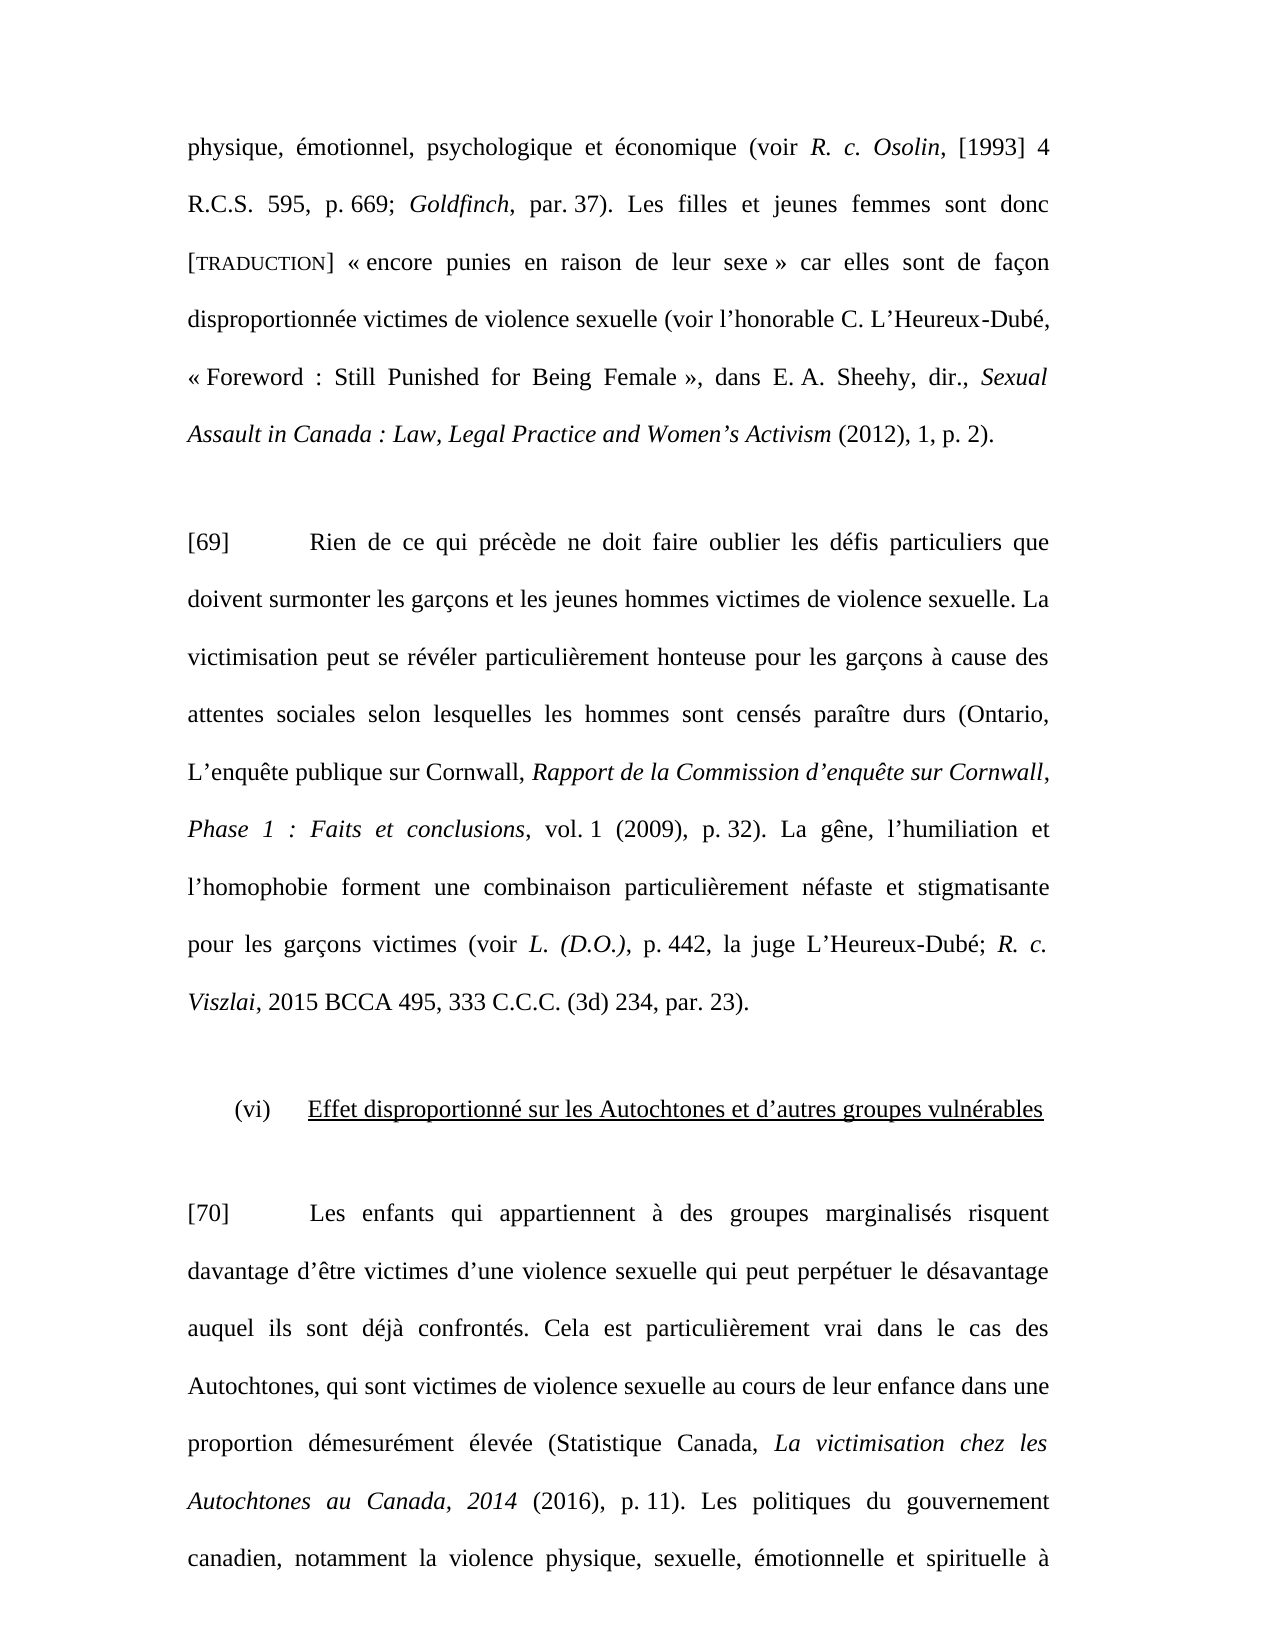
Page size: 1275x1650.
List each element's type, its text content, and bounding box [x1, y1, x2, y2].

title (vi) Effet disproportionné sur les Autochtones et d’autres groupes vulnérables [234, 1094, 1050, 1123]
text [187, 132, 1050, 448]
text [187, 1198, 1050, 1572]
text Rien de ce qui précède ne doit faire oublier les défis particuliers que doivent surmonter les garçons et les jeunes hommes victimes de violence sexuelle. La victimisation peut se révéler particulièrement honteuse pour les garçons à cause des attentes sociales selon lesquelles les hommes sont censés paraître durs (Ontario, L’enquête publique sur Cornwall, Rapport de la Commission d’enquête sur Cornwall, Phase 1 : Faits et conclusions, vol. 1 (2009), p. 32). La gêne, l’humiliation et l’homophobie forment une combinaison particulièrement néfaste et stigmatisante pour les garçons victimes (voir L. (D.O.), p. 442, la juge L’Heureux-Dubé; R. c. Viszlai, 2015 BCCA 495, 333 C.C.C. (3d) 234, par. 23). [187, 527, 1050, 1016]
